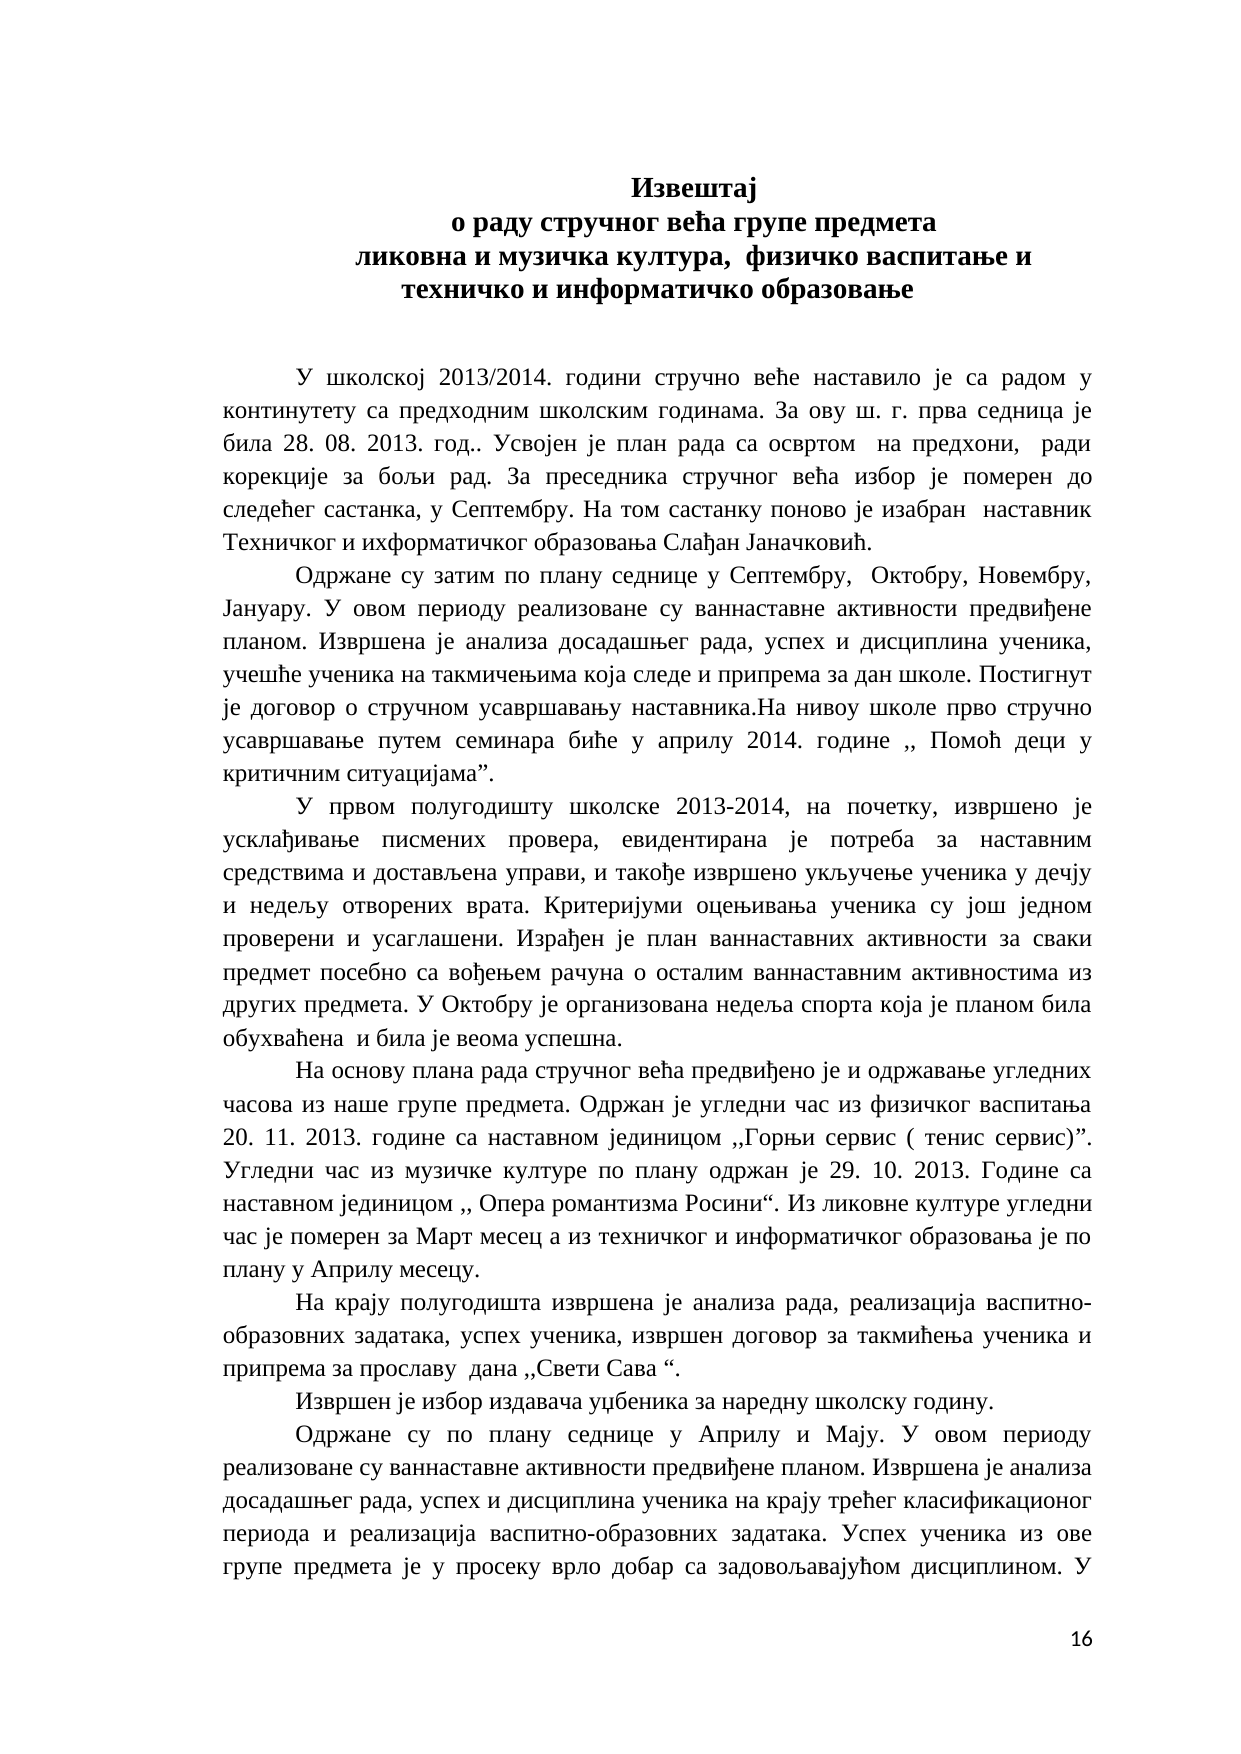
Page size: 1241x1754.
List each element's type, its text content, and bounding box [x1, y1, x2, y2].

text Извештај [223, 171, 1093, 204]
text На крају полугодишта извршена је анализа рада, реализација васпитно-образовних задатака, успех ученика, извршен договор за такмићења ученика и припрема за прославу дана ,,Свети Сава “. [223, 1287, 1093, 1382]
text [223, 1419, 1093, 1580]
text Извршен је избор издавача уџбеника за наредну школску годину. [223, 1386, 1093, 1414]
text У школској 2013/2014. години стручно веће наставило је са радом у континутету са предходним школским годинама. За ову ш. г. прва седница је била 28. 08. 2013. год.. Усвојен је план рада са освртом на предхони, ради корекције за бољи рад. За преседника стручног већа избор је померен до следећег састанка, у Септембру. На том састанку поново је изабран наставник Техничког и ихформатичког образовања Слађан Јаначковић. [223, 362, 1093, 556]
text У првом полугодишту школске 2013-2014, на почетку, извршено је усклађивање писмених провера, евидентирана је потреба за наставним средствима и достављена управи, и такође извршено укључење ученика у дечју и недељу отворених врата. Критеријуми оцењивања ученика су још једном проверени и усаглашени. Израђен је план ваннаставних активности за сваки предмет посебно са вођењем рачуна о осталим ваннаставним активностима из других предмета. У Октобру је организована недеља спорта која је планом била обухваћена и била је веома успешна. [223, 791, 1093, 1051]
text ликовна и музичка култура, физичко васпитање и техничко и информатичко образовање [223, 238, 1093, 305]
text Одржане су затим по плану седнице у Септембру, Октобру, Новембру, Јануару. У овом периоду реализоване су ваннаставне активности предвиђене планом. Извршена је анализа досадашњег рада, успех и дисциплина ученика, учешће ученика на такмичењима која следе и припрема за дан школе. Постигнут је договор о стручном усавршавању наставника.На нивоу школе прво стручно усавршавање путем семинара биће у априлу 2014. године ,, Помоћ деци у критичним ситуацијама”. [223, 560, 1093, 787]
text На основу плана рада стручног већа предвиђено је и одржавање угледних часова из наше групе предмета. Одржан је угледни час из физичког васпитања 20. 11. 2013. године са наставном јединицом ,,Горњи сервис ( тенис сервис)”. Угледни час из музичке културе по плану одржан је 29. 10. 2013. Године са наставном јединицом ,, Опера романтизма Росини“. Из ликовне културе угледни час је померен за Март месец а из техничког и информатичког образовања је по плану у Априлу месецу. [223, 1056, 1093, 1282]
text о раду стручног већа групе предмета [223, 204, 1093, 238]
